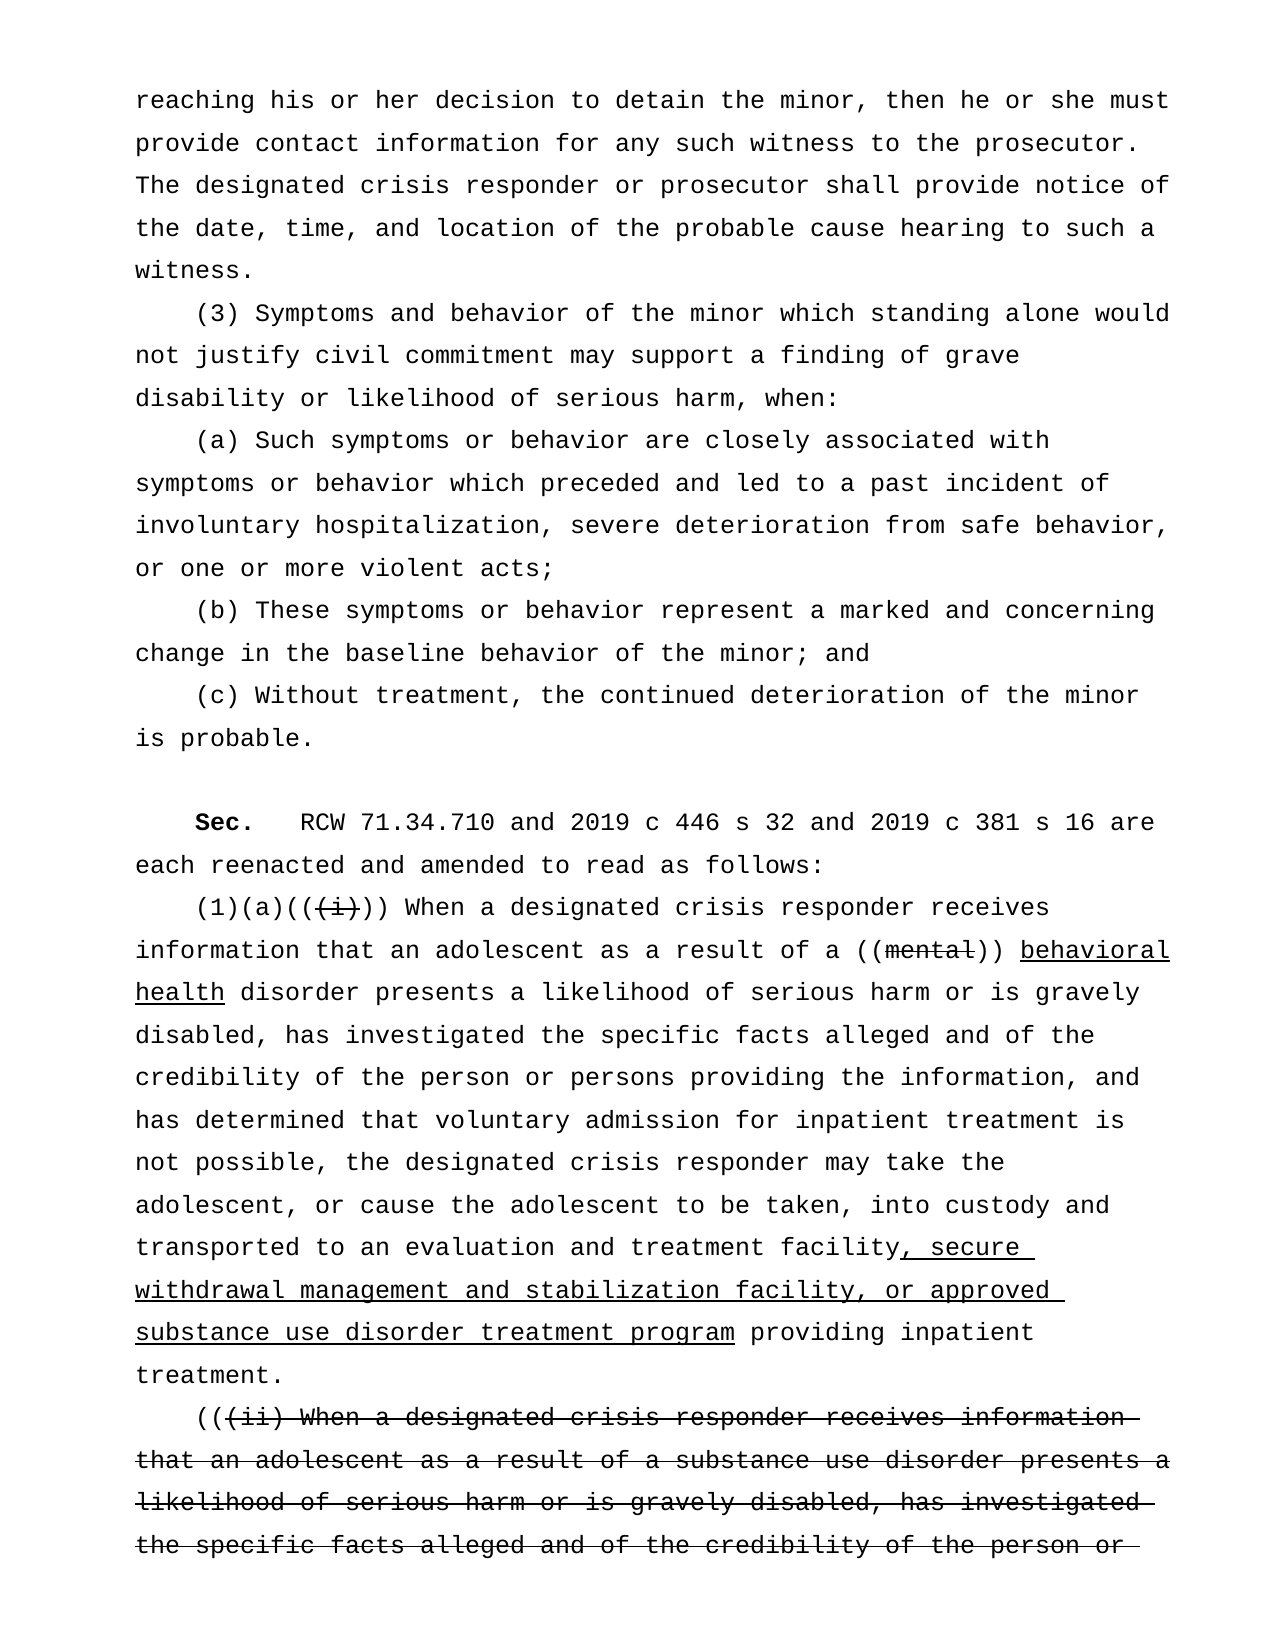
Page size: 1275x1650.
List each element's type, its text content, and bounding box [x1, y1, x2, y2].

text (a) Such symptoms or behavior are closely associated with symptoms or behavior which preceded and led to a past incident of involuntary hospitalization, severe deterioration from safe behavior, or one or more violent acts; [135, 415, 1170, 585]
text (c) Without treatment, the continued deterioration of the minor is probable. [135, 670, 1170, 755]
text (3) Symptoms and behavior of the minor which standing alone would not justify civil commitment may support a finding of grave disability or likelihood of serious harm, when: [135, 287, 1170, 415]
text (1)(a)(((i))) When a designated crisis responder receives information that an adolescent as a result of a ((mental)) behavioral health disorder presents a likelihood of serious harm or is gravely disabled, has investigated the specific facts alleged and of the credibility of the person or persons providing the information, and has determined that voluntary admission for inpatient treatment is not possible, the designated crisis responder may take the adolescent, or cause the adolescent to be taken, into custody and transported to an evaluation and treatment facility, secure withdrawal management and stabilization facility, or approved substance use disorder treatment program providing inpatient treatment. [135, 882, 1170, 1392]
text (b) These symptoms or behavior represent a marked and concerning change in the baseline behavior of the minor; and [135, 585, 1170, 670]
text Sec. RCW 71.34.710 and 2019 c 446 s 32 and 2019 c 381 s 16 are each reenacted and amended to read as follows: [135, 797, 1170, 882]
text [135, 75, 1170, 287]
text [135, 1462, 1170, 1562]
